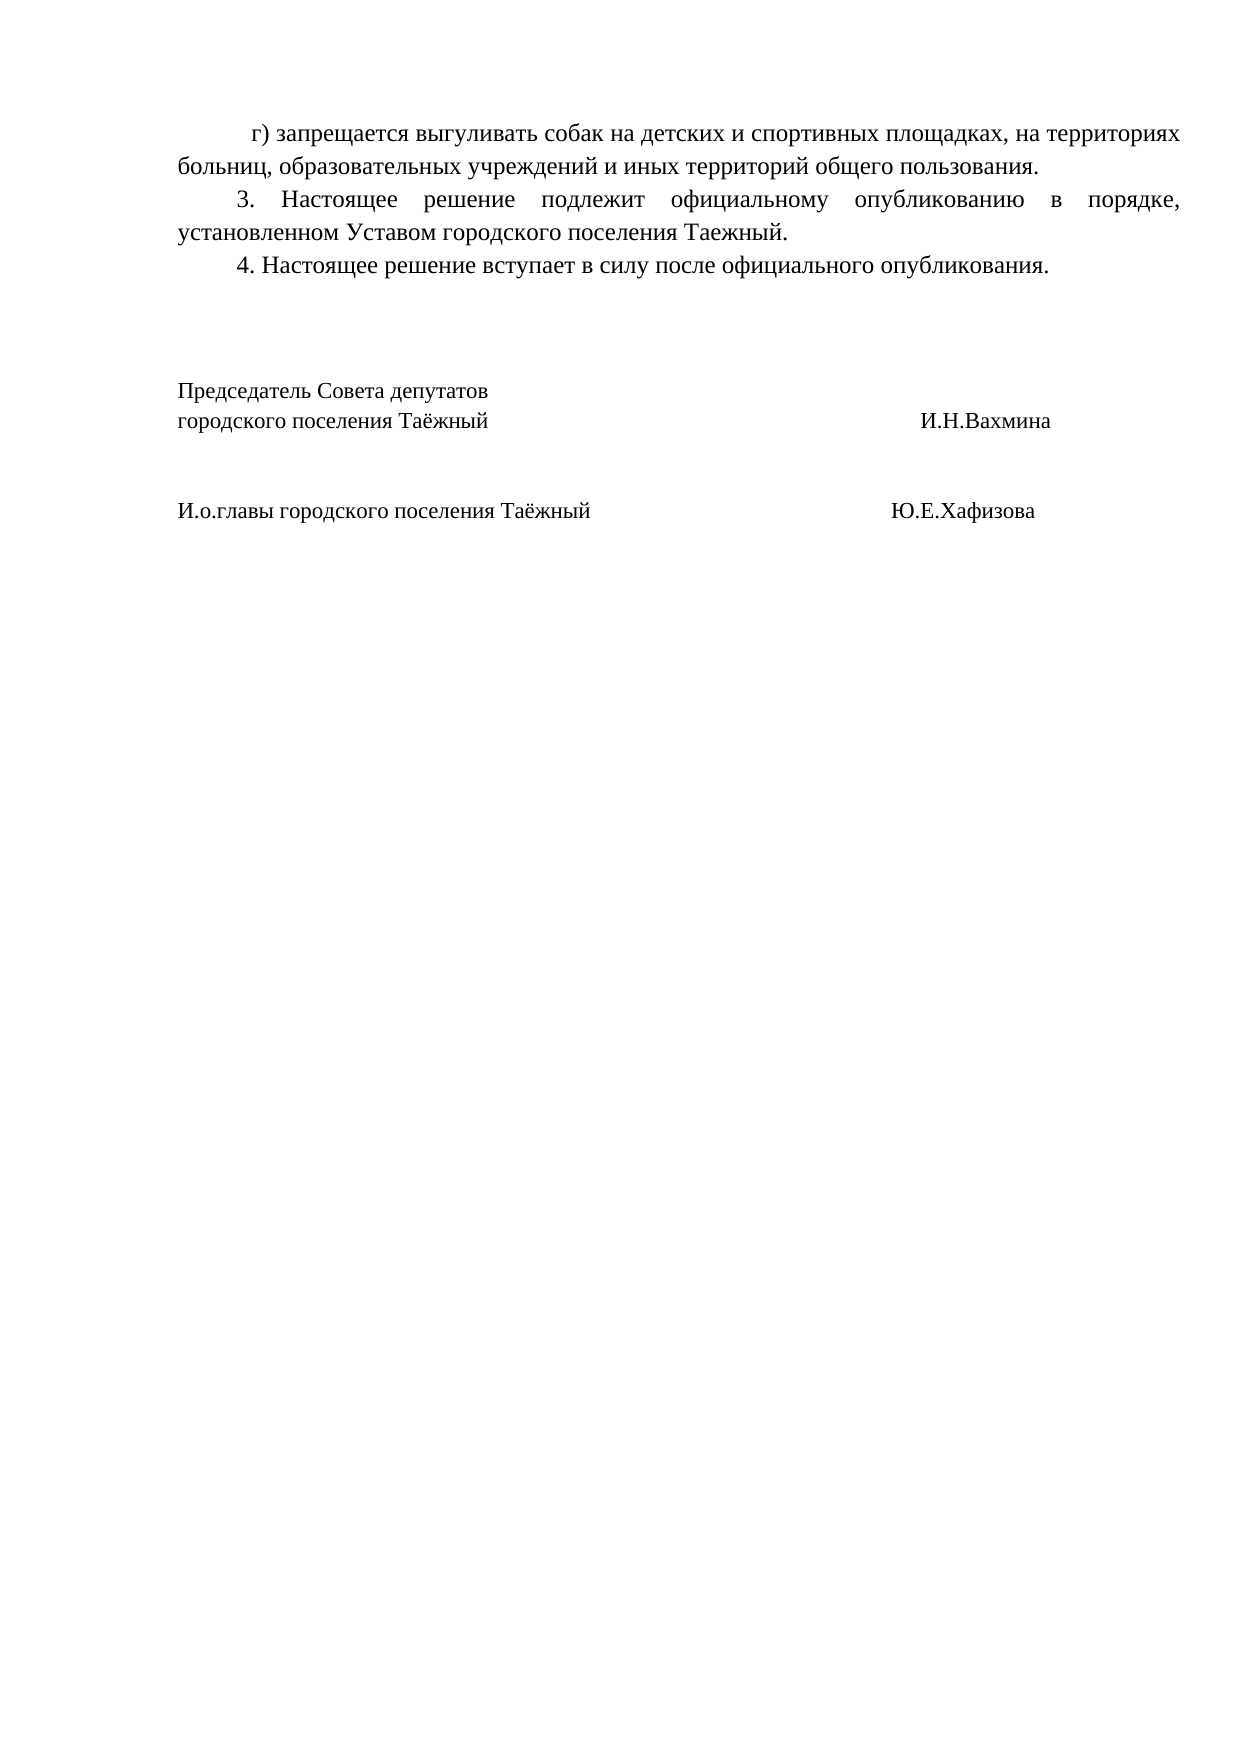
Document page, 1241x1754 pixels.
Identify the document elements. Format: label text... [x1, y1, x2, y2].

text городского поселения Таёжный И.Н.Вахмина [177, 407, 1181, 433]
text 4. Настоящее решение вступает в силу после официального опубликования. [177, 250, 1181, 279]
text 3. Настоящее решение подлежит официальному опубликованию в порядке, установленном Уставом городского поселения Таежный. [177, 184, 1181, 246]
text Председатель Совета депутатов [177, 377, 1181, 403]
text И.о.главы городского поселения Таёжный Ю.Е.Хафизова [177, 497, 1181, 524]
text г) запрещается выгуливать собак на детских и спортивных площадках, на территориях больниц, образовательных учреждений и иных территорий общего пользования. [177, 118, 1181, 180]
